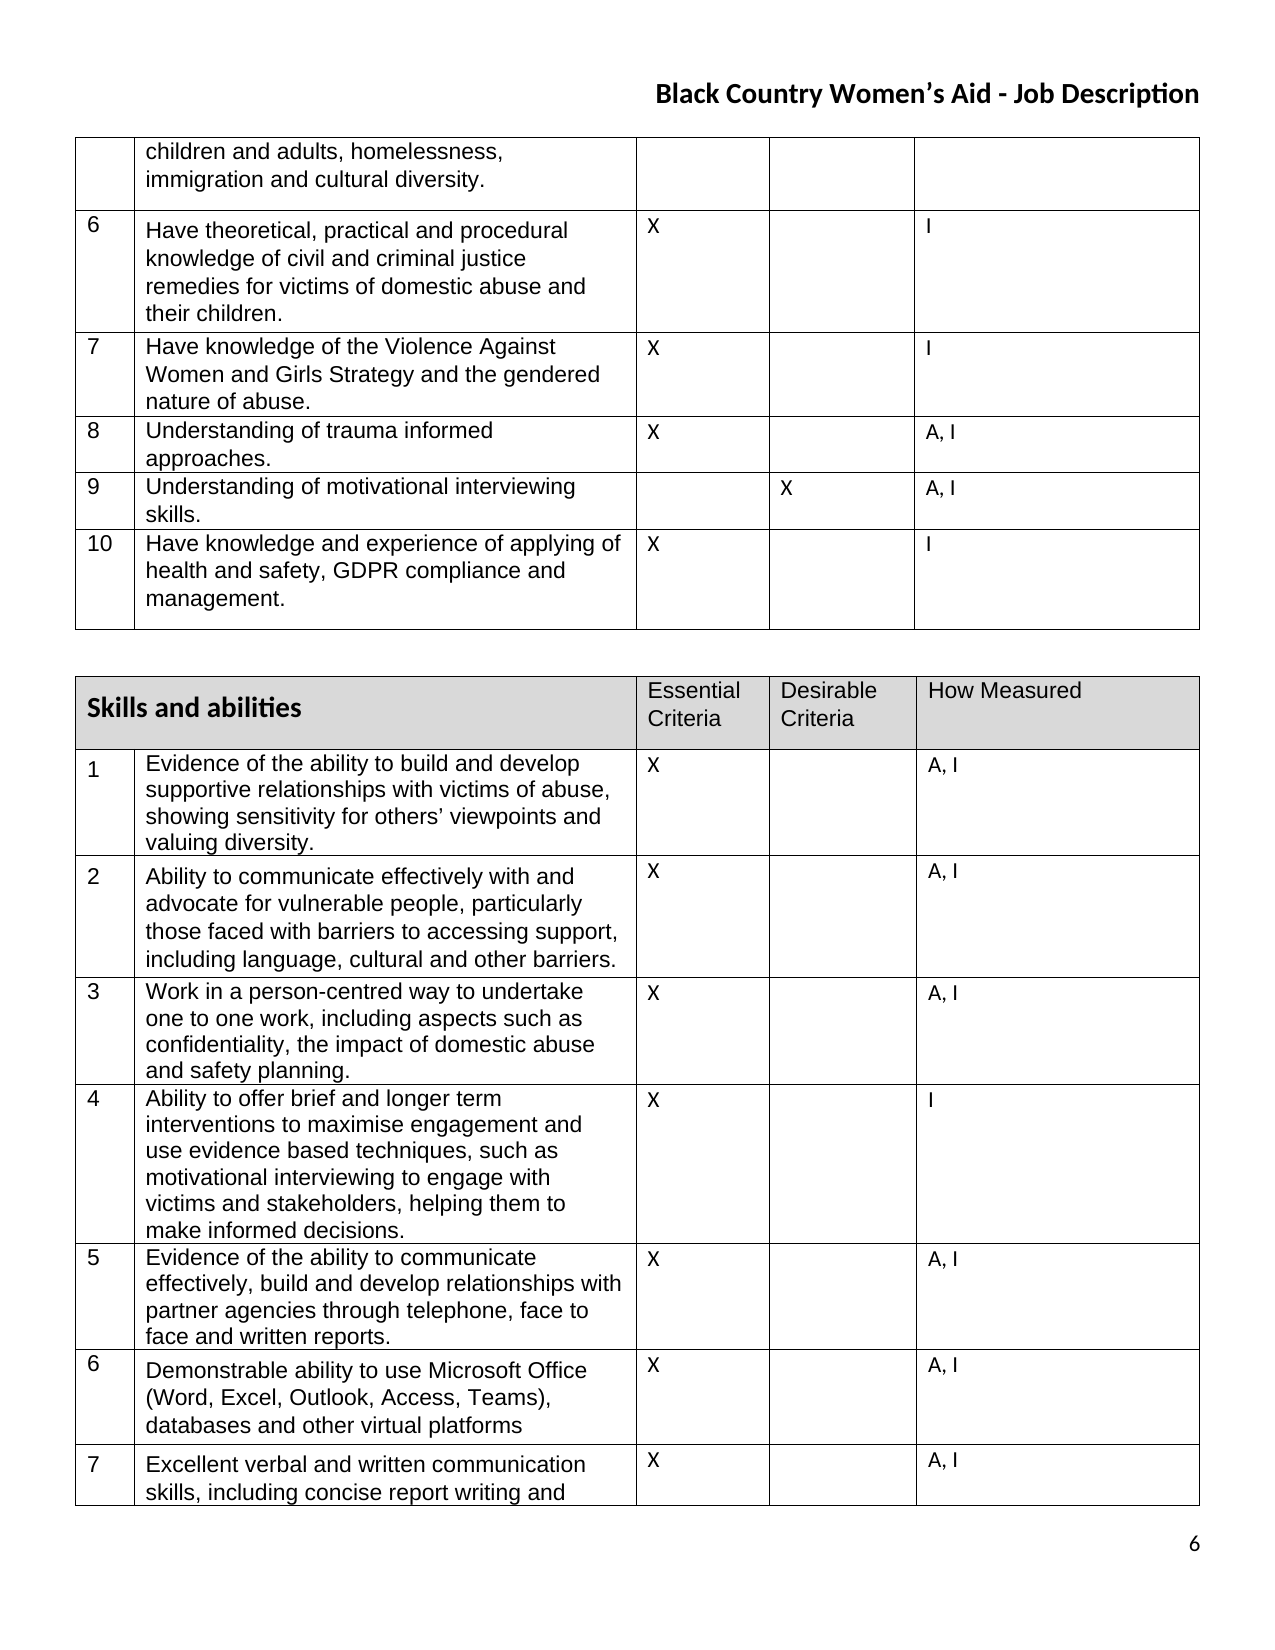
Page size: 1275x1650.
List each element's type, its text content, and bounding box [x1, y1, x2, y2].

table_cell Understanding of motivational interviewing skills. [135, 473, 636, 528]
table_cell X [637, 1445, 769, 1505]
table_cell 5 [76, 1244, 134, 1349]
table_cell Ability to offer brief and longer term interventions to maximise engagement and use evidence based techniques, such as motivational interviewing to engage with victims and stakeholders, helping them to make informed decisions. [135, 1085, 636, 1243]
table_cell 7 [76, 1445, 134, 1505]
table_cell X [637, 1244, 769, 1349]
table_cell A, I [917, 750, 1199, 855]
table_cell A, I [917, 978, 1199, 1084]
table_cell Have knowledge of the Violence Against Women and Girls Strategy and the gendered nature of abuse. [135, 333, 636, 416]
table_cell X [770, 473, 914, 528]
table_cell 5 [76, 138, 134, 210]
table_cell [770, 750, 916, 855]
table_cell 6 [76, 1350, 134, 1444]
table_cell X [637, 333, 769, 416]
table_cell [637, 473, 769, 528]
table_cell A, I [915, 417, 1199, 472]
table_cell [770, 1350, 916, 1444]
table_cell 10 [76, 530, 134, 629]
table_cell Evidence of the ability to communicate effectively, build and develop relationships with partner agencies through telephone, face to face and written reports. [135, 1244, 636, 1349]
table_cell [770, 333, 914, 416]
table_cell X [637, 978, 769, 1084]
table_cell 4 [76, 1085, 134, 1243]
table_cell 8 [76, 417, 134, 472]
table_cell X [637, 750, 769, 855]
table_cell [135, 138, 636, 210]
table_cell 9 [76, 473, 134, 528]
table_cell 6 [76, 211, 134, 332]
table_cell X [637, 1350, 769, 1444]
table_cell Demonstrable ability to use Microsoft Office (Word, Excel, Outlook, Access, Teams), databases and other virtual platforms [135, 1350, 636, 1444]
table_cell A, I [915, 473, 1199, 528]
table_cell I [915, 530, 1199, 629]
table_cell A, I [917, 1244, 1199, 1349]
table_cell Have theoretical, practical and procedural knowledge of civil and criminal justice remedies for victims of domestic abuse and their children. [135, 211, 636, 332]
table_header Essential Criteria [637, 677, 769, 749]
table_cell 3 [76, 978, 134, 1084]
table_cell 2 [76, 856, 134, 977]
table_header Skills and abilities [76, 677, 636, 749]
table_cell I [915, 211, 1199, 332]
table_cell X [637, 211, 769, 332]
table_cell Work in a person-centred way to undertake one to one work, including aspects such as confidentiality, the impact of domestic abuse and safety planning. [135, 978, 636, 1084]
table_cell Ability to communicate effectively with and advocate for vulnerable people, particularly those faced with barriers to accessing support, including language, cultural and other barriers. [135, 856, 636, 977]
table_cell [770, 138, 914, 210]
table_cell A, I [917, 1350, 1199, 1444]
table_cell I [917, 1085, 1199, 1243]
table_cell [770, 978, 916, 1084]
table_header How Measured [917, 677, 1199, 749]
table_cell [770, 1445, 916, 1505]
table_cell 7 [76, 333, 134, 416]
table_cell X [637, 1085, 769, 1243]
table_cell 1 [76, 750, 134, 855]
table_cell [770, 856, 916, 977]
table_header Desirable Criteria [770, 677, 916, 749]
table_cell [770, 1244, 916, 1349]
table_cell [770, 530, 914, 629]
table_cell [135, 1445, 636, 1505]
table_cell I [915, 138, 1199, 210]
table_cell Evidence of the ability to build and develop supportive relationships with victims of abuse, showing sensitivity for others’ viewpoints and valuing diversity. [135, 750, 636, 855]
table_cell X [637, 856, 769, 977]
table_cell X [637, 530, 769, 629]
table_cell X [637, 417, 769, 472]
table_cell [770, 1085, 916, 1243]
table_cell A, I [917, 1445, 1199, 1505]
table_cell Understanding of trauma informed approaches. [135, 417, 636, 472]
table_cell [770, 417, 914, 472]
table_cell A, I [917, 856, 1199, 977]
table_cell Have knowledge and experience of applying of health and safety, GDPR compliance and management. [135, 530, 636, 629]
table_cell I [915, 333, 1199, 416]
table_cell X [637, 138, 769, 210]
table_cell [770, 211, 914, 332]
